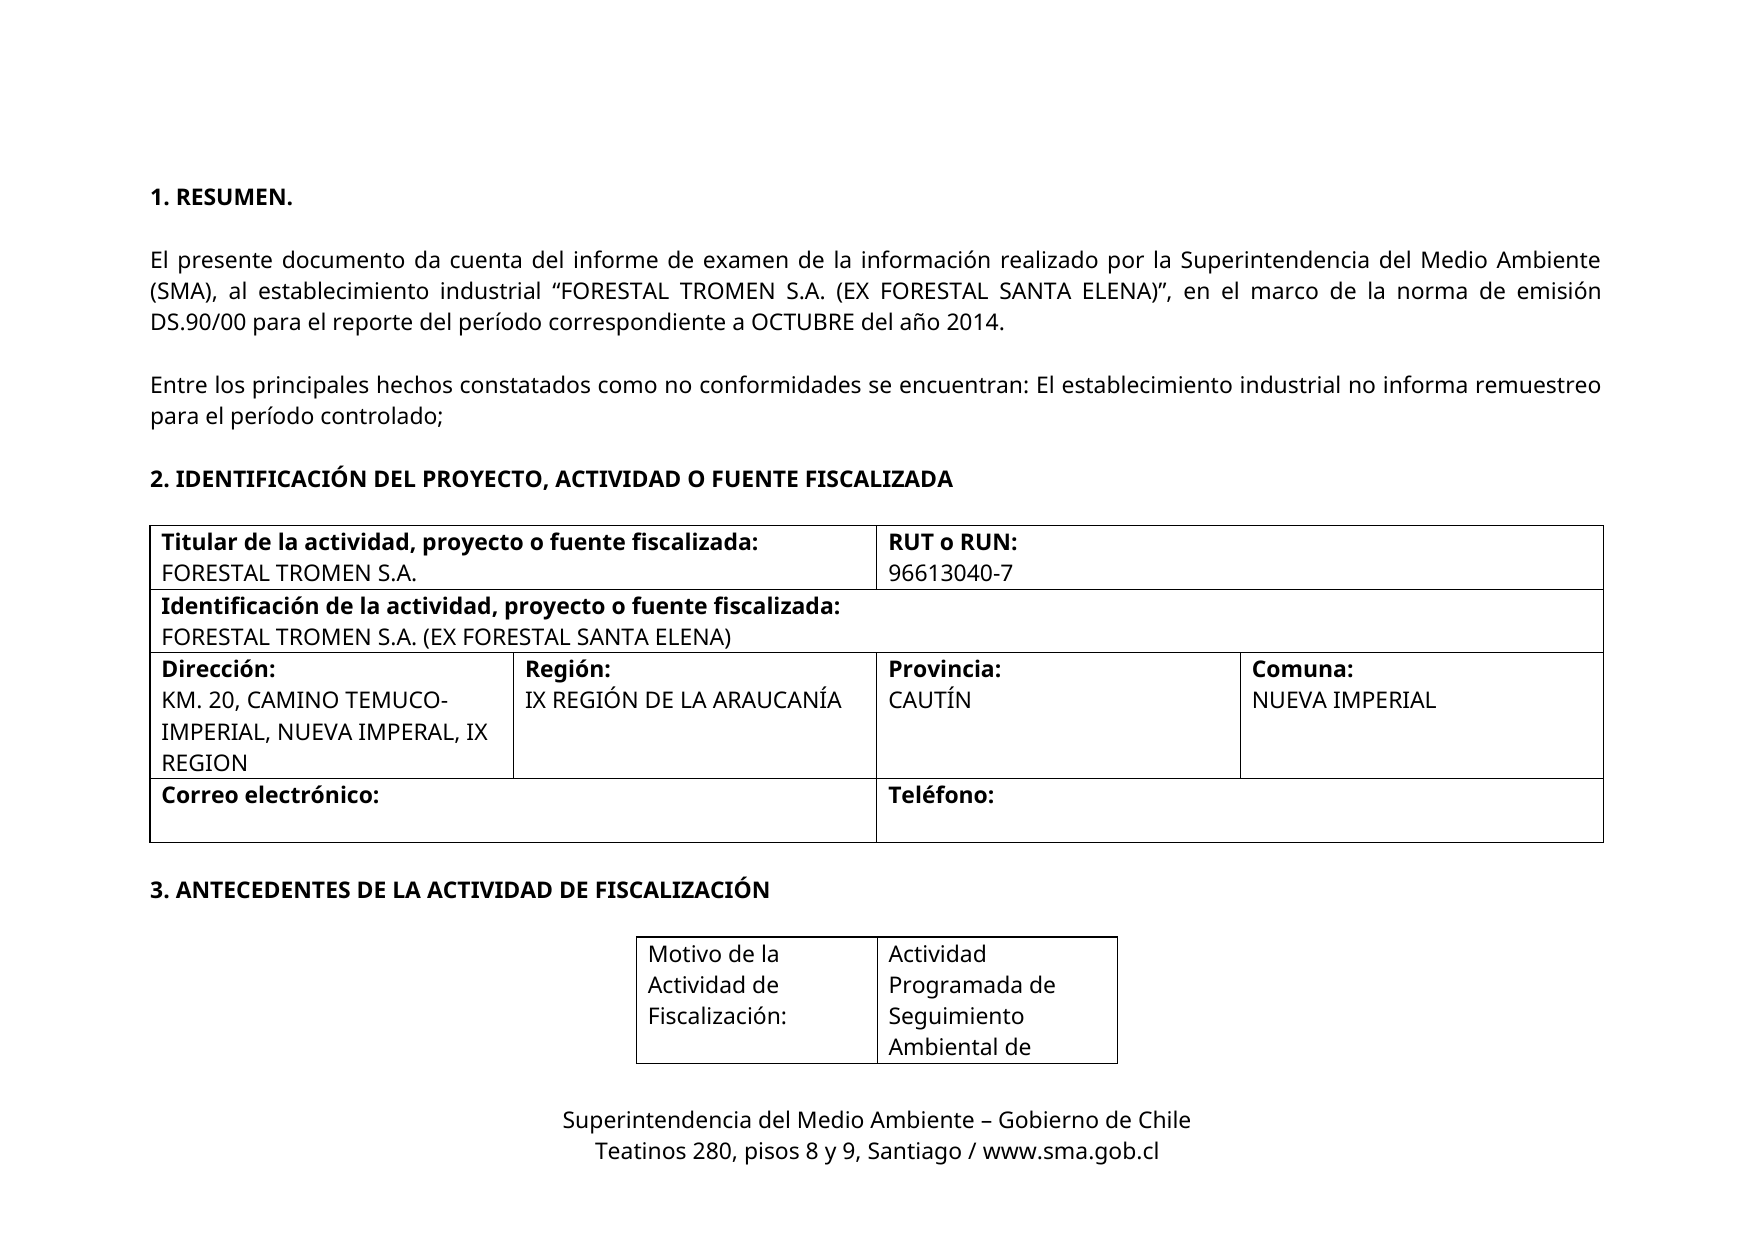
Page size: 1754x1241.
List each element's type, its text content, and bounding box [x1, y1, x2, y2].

table_cell Provincia: CAUTÍN [877, 653, 1240, 778]
table_cell Identificación de la actividad, proyecto o fuente fiscalizada: FORESTAL TROMEN S.A. (EX FORESTAL SANTA ELENA) [151, 590, 1603, 652]
text 3. ANTECEDENTES DE LA ACTIVIDAD DE FISCALIZACIÓN [150, 843, 1604, 905]
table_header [637, 938, 877, 1062]
table_cell Teléfono: [877, 779, 1603, 842]
table_cell Comuna: NUEVA IMPERIAL [1241, 653, 1603, 778]
text Entre los principales hechos constatados como no conformidades se encuentran: El establecimiento industrial no informa remuestreo para el período controlado; [150, 337, 1604, 431]
table_header RUT o RUN: 96613040-7 [877, 526, 1603, 588]
table_cell Región: IX REGIÓN DE LA ARAUCANÍA [514, 653, 876, 778]
text 1. RESUMEN. [150, 150, 1604, 212]
text El presente documento da cuenta del informe de examen de la información realizado por la Superintendencia del Medio Ambiente (SMA), al establecimiento industrial “FORESTAL TROMEN S.A. (EX FORESTAL SANTA ELENA)”, en el marco de la norma de emisión DS.90/00 para el reporte del período correspondiente a OCTUBRE del año 2014. [150, 212, 1604, 337]
table_header Titular de la actividad, proyecto o fuente fiscalizada: FORESTAL TROMEN S.A. [151, 526, 876, 588]
table_cell Correo electrónico: [151, 779, 876, 842]
table_cell Dirección: KM. 20, CAMINO TEMUCO-IMPERIAL, NUEVA IMPERAL, IX REGION [151, 653, 513, 778]
text 2. IDENTIFICACIÓN DEL PROYECTO, ACTIVIDAD O FUENTE FISCALIZADA [150, 431, 1604, 494]
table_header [878, 938, 1117, 1062]
